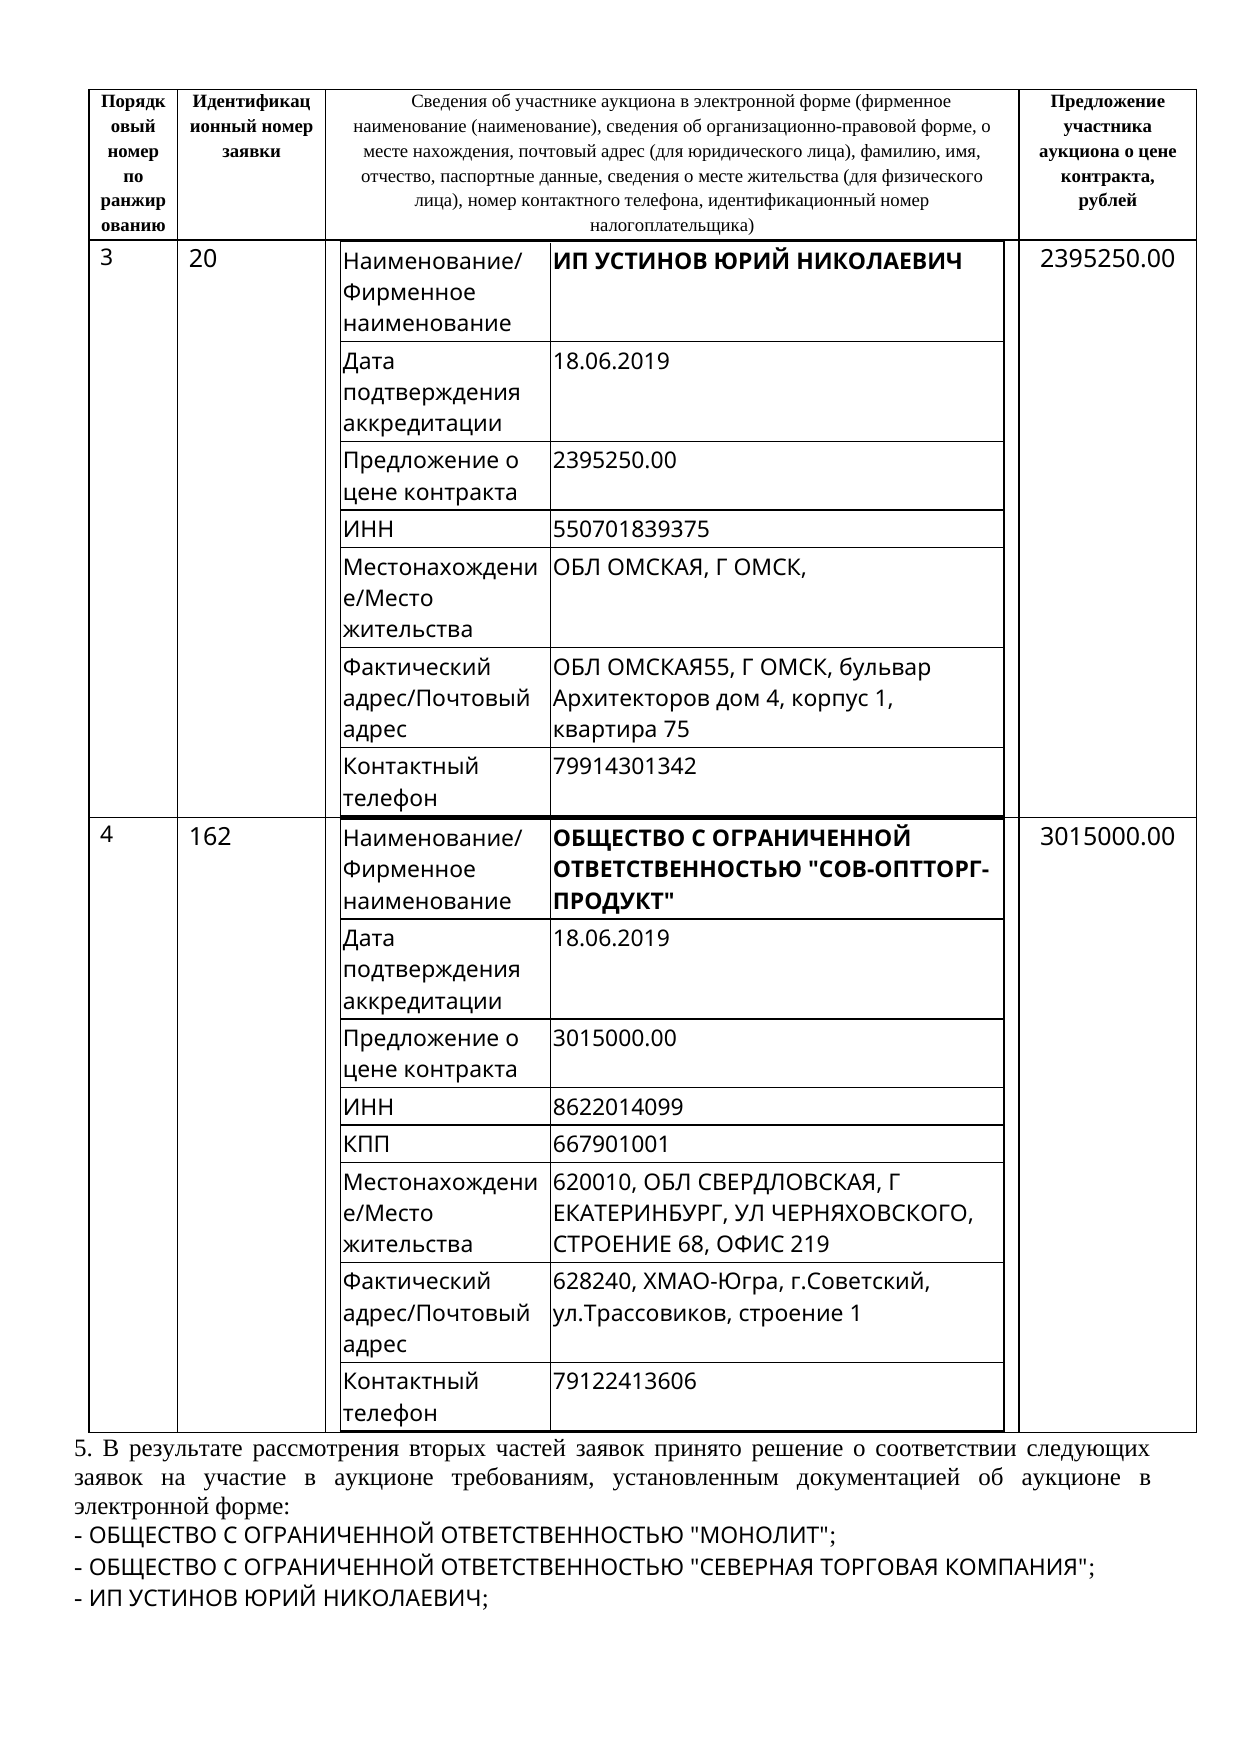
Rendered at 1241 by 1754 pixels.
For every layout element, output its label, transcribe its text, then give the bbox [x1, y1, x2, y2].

table_cell [551, 920, 1003, 1018]
table_cell [1005, 241, 1018, 817]
table_cell [551, 1363, 1003, 1430]
table_cell [341, 820, 550, 918]
table_cell [341, 511, 550, 547]
text - ИП УСТИНОВ ЮРИЙ НИКОЛАЕВИЧ; [74, 1582, 1152, 1613]
text - ОБЩЕСТВО С ОГРАНИЧЕННОЙ ОТВЕТСТВЕННОСТЬЮ "СЕВЕРНАЯ ТОРГОВАЯ КОМПАНИЯ"; [74, 1551, 1152, 1582]
table_cell [341, 1363, 550, 1430]
table_cell [551, 748, 1003, 815]
table_cell 3 [90, 241, 177, 817]
table_cell [551, 1163, 1003, 1262]
table_cell [341, 920, 550, 1018]
table_cell [341, 548, 550, 647]
table_cell 20 [178, 241, 325, 817]
table_cell [551, 548, 1003, 647]
table_cell [551, 648, 1003, 747]
table_cell [551, 242, 1003, 341]
table_cell [551, 1088, 1003, 1124]
table_cell [551, 1020, 1003, 1087]
table_cell [551, 1263, 1003, 1362]
text 5. В результате рассмотрения вторых частей заявок принято решение о соответствии следующих заявок на участие в аукционе требованиям, установленным документацией об аукционе в электронной форме: [74, 1433, 1152, 1519]
table_cell [551, 820, 1003, 918]
table_cell [551, 511, 1003, 547]
table_cell [326, 818, 340, 1432]
table_cell 4 [90, 818, 177, 1432]
table_cell [341, 242, 550, 341]
table_cell 3015000.00 [1020, 818, 1196, 1432]
table_cell [341, 442, 550, 509]
text - ОБЩЕСТВО С ОГРАНИЧЕННОЙ ОТВЕТСТВЕННОСТЬЮ "МОНОЛИТ"; [74, 1519, 1152, 1551]
table_cell [341, 1020, 550, 1087]
table_cell [551, 342, 1003, 441]
table_cell [341, 342, 550, 441]
table_cell [326, 241, 340, 817]
table_cell [341, 748, 550, 815]
table_cell [341, 648, 550, 747]
table_cell [341, 1126, 550, 1162]
table_header Порядковый номер по ранжированию [90, 90, 177, 239]
table_cell [1005, 818, 1018, 1432]
table_header Идентификационный номер заявки [178, 90, 325, 239]
table_cell [341, 1163, 550, 1262]
table_header Предложение участника аукциона о цене контракта, рублей [1020, 90, 1196, 239]
table_cell [551, 1126, 1003, 1162]
table_cell [341, 1088, 550, 1124]
table_cell 2395250.00 [1020, 241, 1196, 817]
table_cell [341, 1263, 550, 1362]
table_cell 162 [178, 818, 325, 1432]
table_cell [551, 442, 1003, 509]
table_header Сведения об участнике аукциона в электронной форме (фирменное наименование (наименование), сведения об организационно-правовой форме, о месте нахождения, почтовый адрес (для юридического лица), фамилию, имя, отчество, паспортные данные, сведения о месте жительства (для физического лица), номер контактного телефона, идентификационный номер налогоплательщика) [326, 90, 1018, 239]
